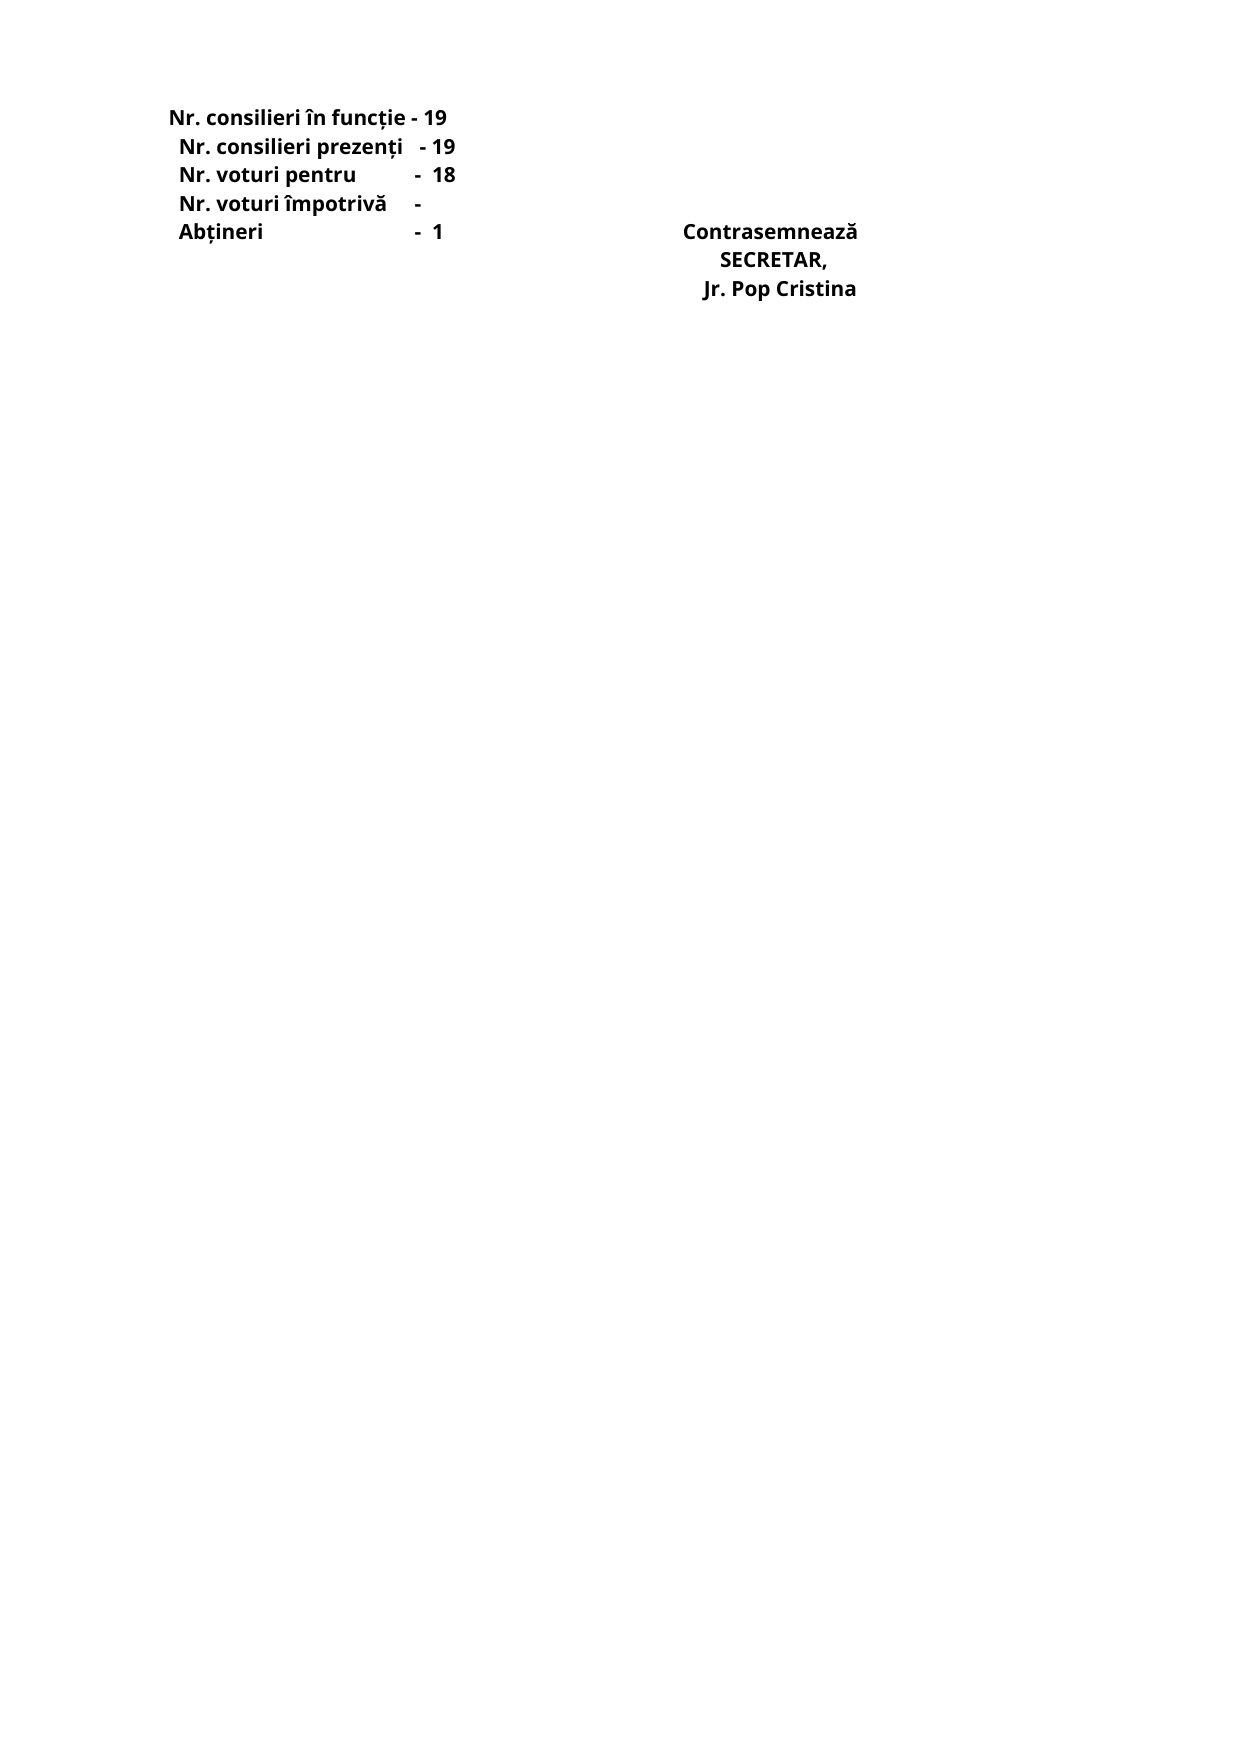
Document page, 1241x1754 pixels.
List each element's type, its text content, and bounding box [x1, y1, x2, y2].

text SECRETAR, [103, 246, 1166, 274]
text Nr. consilieri în funcţie - 19 [103, 103, 1166, 132]
text Nr. voturi împotrivă - [103, 189, 1166, 217]
text Abţineri - 1 Contrasemnează [103, 217, 1166, 246]
text Nr. voturi pentru - 18 [103, 160, 1166, 189]
text Jr. Pop Cristina [103, 274, 1166, 302]
text Nr. consilieri prezenţi - 19 [103, 132, 1166, 160]
